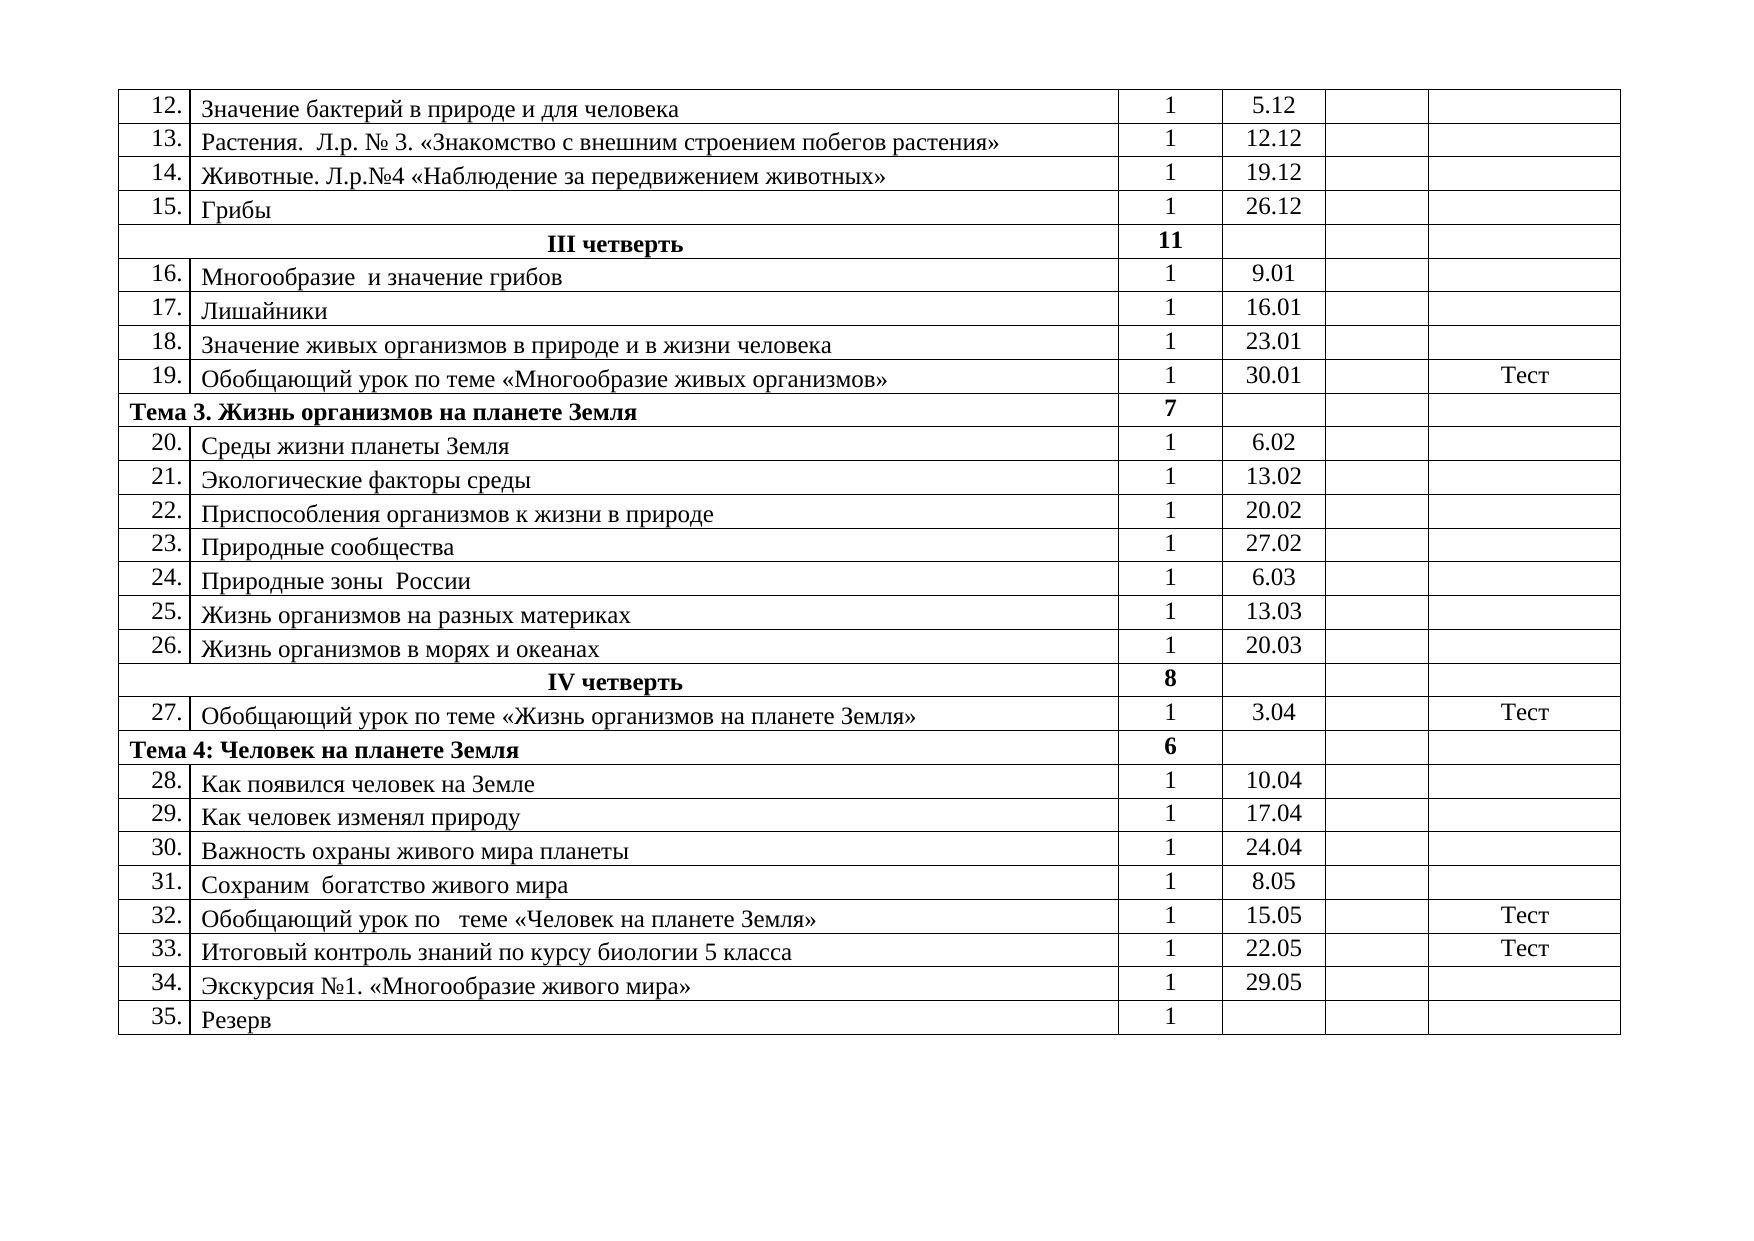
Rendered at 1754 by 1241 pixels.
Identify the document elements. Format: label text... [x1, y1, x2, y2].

table_cell Грибы [191, 191, 1118, 224]
table_cell Приспособления организмов к жизни в природе [191, 495, 1118, 527]
table_cell [1223, 1001, 1325, 1034]
table_cell 1 [1119, 562, 1222, 595]
table_cell [1326, 124, 1428, 156]
table_cell [119, 1001, 189, 1034]
table_cell Природные зоны России [191, 562, 1118, 595]
table_cell [1429, 529, 1620, 561]
table_cell 19.12 [1223, 157, 1325, 190]
table_cell [1429, 1001, 1620, 1034]
table_cell Экскурсия №1. «Многообразие живого мира» [191, 967, 1118, 1000]
table_cell 13.02 [1223, 461, 1325, 494]
table_cell Тема 4: Человек на планете Земля [119, 731, 1118, 764]
table_cell [1429, 427, 1620, 460]
table_cell [119, 799, 189, 831]
table_cell 29.05 [1223, 967, 1325, 1000]
table_cell [1223, 225, 1325, 257]
table_cell 1 [1119, 765, 1222, 797]
table_cell [1429, 765, 1620, 797]
table_cell [1326, 900, 1428, 932]
table_cell Обобщающий урок по теме «Жизнь организмов на планете Земля» [191, 697, 1118, 730]
table_cell [1326, 562, 1428, 595]
table_cell 9.01 [1223, 259, 1325, 291]
table_cell 10.04 [1223, 765, 1325, 797]
table_cell [119, 461, 189, 494]
table_cell Тест [1429, 697, 1620, 730]
table_cell 1 [1119, 832, 1222, 865]
table_cell [1429, 292, 1620, 325]
table_cell [119, 697, 189, 730]
table_cell Тест [1429, 934, 1620, 966]
table_cell [119, 157, 189, 190]
table_cell [1326, 1001, 1428, 1034]
table_cell [1326, 799, 1428, 831]
table_cell 30.01 [1223, 360, 1325, 392]
table_cell [1326, 697, 1428, 730]
table_cell [1429, 225, 1620, 257]
table_cell [119, 529, 189, 561]
table_cell [1326, 326, 1428, 359]
table_cell [1326, 765, 1428, 797]
table_cell 11 [1119, 225, 1222, 257]
table_cell [1223, 664, 1325, 696]
table_cell [1326, 967, 1428, 1000]
table_cell [1326, 191, 1428, 224]
table_cell 8 [1119, 664, 1222, 696]
table_cell 1 [1119, 427, 1222, 460]
table_cell 13.03 [1223, 596, 1325, 629]
table_cell [1326, 731, 1428, 764]
table_cell [119, 765, 189, 797]
table_cell [119, 866, 189, 899]
table_cell [119, 191, 189, 224]
table_cell Обобщающий урок по теме «Человек на планете Земля» [191, 900, 1118, 932]
table_cell 1 [1119, 934, 1222, 966]
table_cell 27.02 [1223, 529, 1325, 561]
table_cell 6.03 [1223, 562, 1325, 595]
table_cell Природные сообщества [191, 529, 1118, 561]
table_cell 12.12 [1223, 124, 1325, 156]
table_cell Итоговый контроль знаний по курсу биологии 5 класса [191, 934, 1118, 966]
table_cell [1326, 529, 1428, 561]
table_cell [119, 934, 189, 966]
table_cell Сохраним богатство живого мира [191, 866, 1118, 899]
table_cell 7 [1119, 394, 1222, 426]
table_cell III четверть [119, 225, 1118, 257]
table_cell 1 [1119, 292, 1222, 325]
table_cell [1326, 630, 1428, 662]
table_cell [1429, 731, 1620, 764]
table_cell [1223, 731, 1325, 764]
table_cell Обобщающий урок по теме «Многообразие живых организмов» [191, 360, 1118, 392]
table_cell [1326, 360, 1428, 392]
table_cell [1429, 664, 1620, 696]
table_cell [1429, 832, 1620, 865]
table_cell [1429, 326, 1620, 359]
table_cell Как человек изменял природу [191, 799, 1118, 831]
table_cell [119, 326, 189, 359]
table_cell 8.05 [1223, 866, 1325, 899]
table_cell [119, 562, 189, 595]
table_cell [1429, 191, 1620, 224]
table_cell 1 [1119, 799, 1222, 831]
table_cell 17.04 [1223, 799, 1325, 831]
table_cell 1 [1119, 90, 1222, 122]
table_cell [1429, 124, 1620, 156]
table_cell Растения. Л.р. № 3. «Знакомство с внешним строением побегов растения» [191, 124, 1118, 156]
table_cell 1 [1119, 461, 1222, 494]
table_cell Многообразие и значение грибов [191, 259, 1118, 291]
table_cell IV четверть [119, 664, 1118, 696]
table_cell [1326, 225, 1428, 257]
table_cell [1429, 967, 1620, 1000]
table_cell 1 [1119, 259, 1222, 291]
table_cell [1429, 157, 1620, 190]
table_cell 24.04 [1223, 832, 1325, 865]
table_cell 6.02 [1223, 427, 1325, 460]
table_cell Значение живых организмов в природе и в жизни человека [191, 326, 1118, 359]
table_cell [119, 832, 189, 865]
table_cell [1326, 427, 1428, 460]
table_cell [119, 360, 189, 392]
table_cell 1 [1119, 630, 1222, 662]
table_cell [119, 124, 189, 156]
table_cell 1 [1119, 326, 1222, 359]
table_cell 1 [1119, 1001, 1222, 1034]
table_cell 20.03 [1223, 630, 1325, 662]
table_cell 22.05 [1223, 934, 1325, 966]
table_cell Жизнь организмов на разных материках [191, 596, 1118, 629]
table_cell [119, 630, 189, 662]
table_cell [119, 90, 189, 122]
table_cell 1 [1119, 124, 1222, 156]
table_cell [1429, 259, 1620, 291]
table_cell 1 [1119, 967, 1222, 1000]
table_cell 5.12 [1223, 90, 1325, 122]
table_cell [1326, 495, 1428, 527]
table_cell 1 [1119, 866, 1222, 899]
table_cell [1326, 292, 1428, 325]
table_cell [119, 292, 189, 325]
table_cell [1326, 461, 1428, 494]
table_cell 1 [1119, 360, 1222, 392]
table_cell [1326, 157, 1428, 190]
table_cell [1429, 495, 1620, 527]
table_cell [1429, 799, 1620, 831]
table_cell Среды жизни планеты Земля [191, 427, 1118, 460]
table_cell [1223, 394, 1325, 426]
table_cell [1326, 90, 1428, 122]
table_cell [1326, 832, 1428, 865]
table_cell [1326, 934, 1428, 966]
table_cell Как появился человек на Земле [191, 765, 1118, 797]
table_cell 1 [1119, 697, 1222, 730]
table_cell 20.02 [1223, 495, 1325, 527]
table_cell 1 [1119, 157, 1222, 190]
table_cell [1326, 259, 1428, 291]
table_cell [119, 967, 189, 1000]
table_cell [119, 900, 189, 932]
table_cell Важность охраны живого мира планеты [191, 832, 1118, 865]
table_cell [119, 259, 189, 291]
table_cell Лишайники [191, 292, 1118, 325]
table_cell [1429, 562, 1620, 595]
table_cell [1429, 461, 1620, 494]
table_cell [1326, 866, 1428, 899]
table_cell Экологические факторы среды [191, 461, 1118, 494]
table_cell Резерв [191, 1001, 1118, 1034]
table_cell 1 [1119, 596, 1222, 629]
table_cell 23.01 [1223, 326, 1325, 359]
table_cell 1 [1119, 900, 1222, 932]
table_cell 15.05 [1223, 900, 1325, 932]
table_cell Жизнь организмов в морях и океанах [191, 630, 1118, 662]
table_cell 6 [1119, 731, 1222, 764]
table_cell [1429, 630, 1620, 662]
table_cell [119, 495, 189, 527]
table_cell 1 [1119, 495, 1222, 527]
table_cell [119, 596, 189, 629]
table_cell 16.01 [1223, 292, 1325, 325]
table_cell [1326, 596, 1428, 629]
table_cell Тема 3. Жизнь организмов на планете Земля [119, 394, 1118, 426]
table_cell [1429, 90, 1620, 122]
table_cell Тест [1429, 360, 1620, 392]
table_cell [1429, 394, 1620, 426]
table_cell [1429, 596, 1620, 629]
table_cell 1 [1119, 191, 1222, 224]
table_cell Значение бактерий в природе и для человека [191, 90, 1118, 122]
table_cell Тест [1429, 900, 1620, 932]
table_cell [1429, 866, 1620, 899]
table_cell 26.12 [1223, 191, 1325, 224]
table_cell [1326, 394, 1428, 426]
table_cell [119, 427, 189, 460]
table_cell [1326, 664, 1428, 696]
table_cell 3.04 [1223, 697, 1325, 730]
table_cell 1 [1119, 529, 1222, 561]
table_cell Животные. Л.р.№4 «Наблюдение за передвижением животных» [191, 157, 1118, 190]
